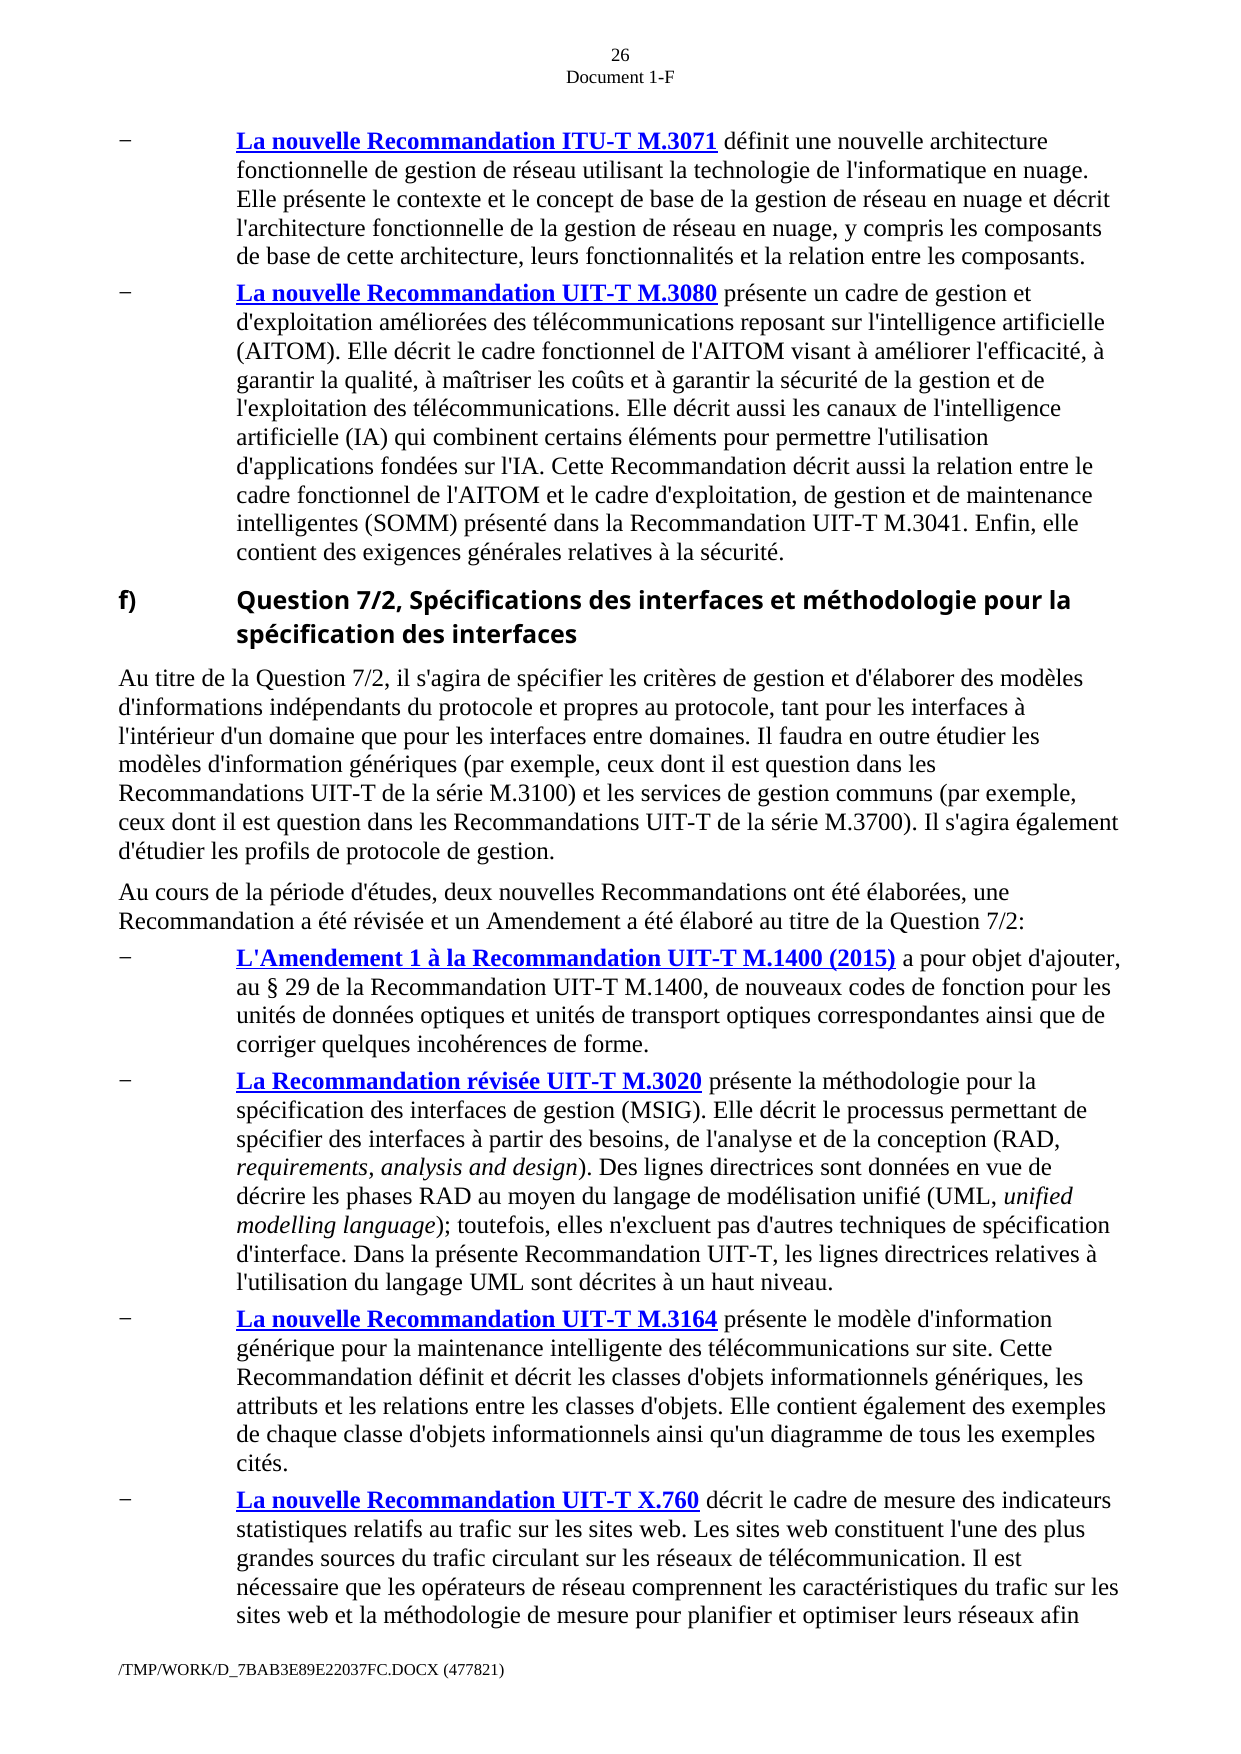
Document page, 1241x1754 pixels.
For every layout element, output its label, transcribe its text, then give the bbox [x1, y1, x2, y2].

text − La nouvelle Recommandation UIT-T M.3164 présente le modèle d'information générique pour la maintenance intelligente des télécommunications sur site. Cette Recommandation définit et décrit les classes d'objets informationnels génériques, les attributs et les relations entre les classes d'objets. Elle contient également des exemples de chaque classe d'objets informationnels ainsi qu'un diagramme de tous les exemples cités. [118, 1304, 1122, 1477]
subtitle f) Question 7/2, Spécifications des interfaces et méthodologie pour la spécification des interfaces [118, 583, 1122, 651]
text − La Recommandation révisée UIT-T M.3020 présente la méthodologie pour la spécification des interfaces de gestion (MSIG). Elle décrit le processus permettant de spécifier des interfaces à partir des besoins, de l'analyse et de la conception (RAD, requirements, analysis and design). Des lignes directrices sont données en vue de décrire les phases RAD au moyen du langage de modélisation unifié (UML, unified modelling language); toutefois, elles n'excluent pas d'autres techniques de spécification d'interface. Dans la présente Recommandation UIT-T, les lignes directrices relatives à l'utilisation du langage UML sont décrites à un haut niveau. [118, 1066, 1122, 1296]
text Au titre de la Question 7/2, il s'agira de spécifier les critères de gestion et d'élaborer des modèles d'informations indépendants du protocole et propres au protocole, tant pour les interfaces à l'intérieur d'un domaine que pour les interfaces entre domaines. Il faudra en outre étudier les modèles d'information génériques (par exemple, ceux dont il est question dans les Recommandations UIT-T de la série M.3100) et les services de gestion communs (par exemple, ceux dont il est question dans les Recommandations UIT-T de la série M.3700). Il s'agira également d'étudier les profils de protocole de gestion. [118, 663, 1122, 864]
text − L'Amendement 1 à la Recommandation UIT-T M.1400 (2015) a pour objet d'ajouter, au § 29 de la Recommandation UIT-T M.1400, de nouveaux codes de fonction pour les unités de données optiques et unités de transport optiques correspondantes ainsi que de corriger quelques incohérences de forme. [118, 943, 1122, 1058]
text − La nouvelle Recommandation UIT-T M.3080 présente un cadre de gestion et d'exploitation améliorées des télécommunications reposant sur l'intelligence artificielle (AITOM). Elle décrit le cadre fonctionnel de l'AITOM visant à améliorer l'efficacité, à garantir la qualité, à maîtriser les coûts et à garantir la sécurité de la gestion et de l'exploitation des télécommunications. Elle décrit aussi les canaux de l'intelligence artificielle (IA) qui combinent certains éléments pour permettre l'utilisation d'applications fondées sur l'IA. Cette Recommandation décrit aussi la relation entre le cadre fonctionnel de l'AITOM et le cadre d'exploitation, de gestion et de maintenance intelligentes (SOMM) présenté dans la Recommandation UIT-T M.3041. Enfin, elle contient des exigences générales relatives à la sécurité. [118, 278, 1122, 566]
text − La nouvelle Recommandation ITU-T M.3071 définit une nouvelle architecture fonctionnelle de gestion de réseau utilisant la technologie de l'informatique en nuage. Elle présente le contexte et le concept de base de la gestion de réseau en nuage et décrit l'architecture fonctionnelle de la gestion de réseau en nuage, y compris les composants de base de cette architecture, leurs fonctionnalités et la relation entre les composants. [118, 126, 1122, 270]
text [118, 1485, 1122, 1629]
text Au cours de la période d'études, deux nouvelles Recommandations ont été élaborées, une Recommandation a été révisée et un Amendement a été élaboré au titre de la Question 7/2: [118, 877, 1122, 934]
